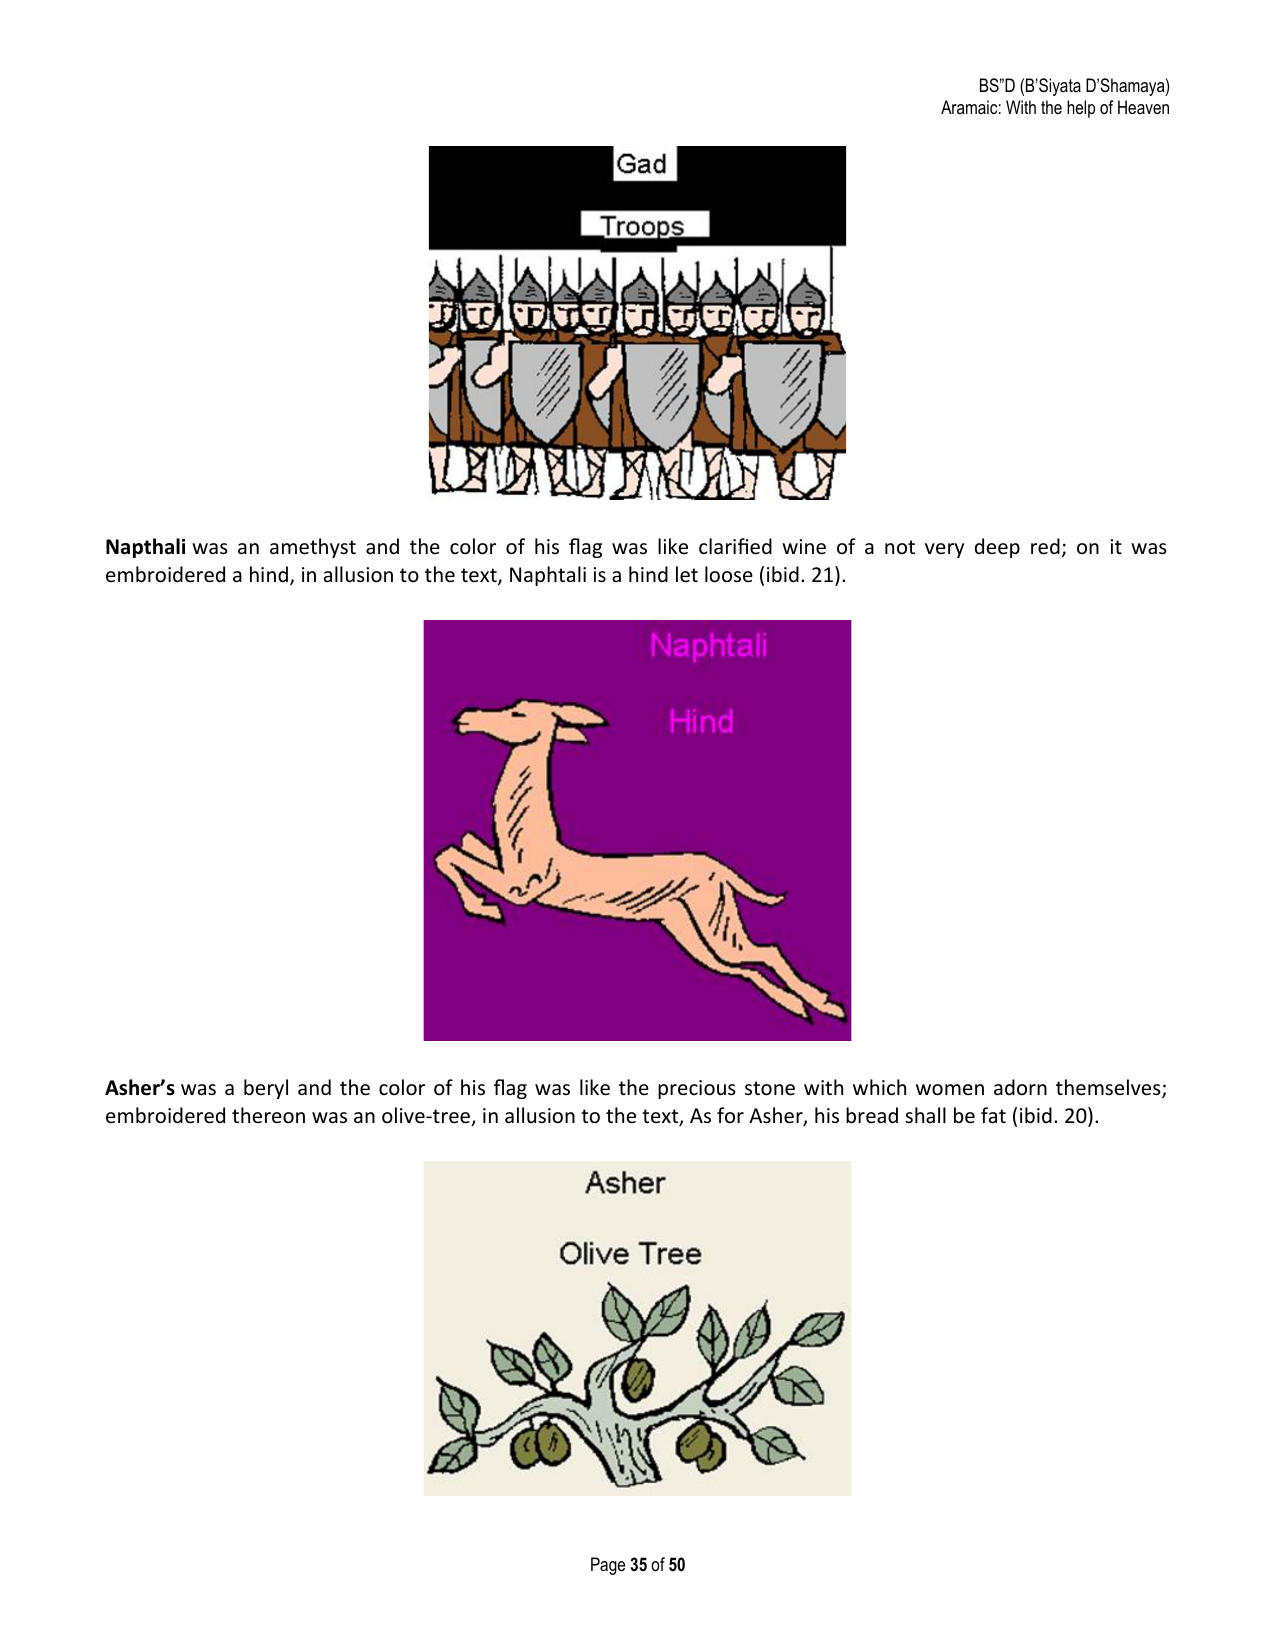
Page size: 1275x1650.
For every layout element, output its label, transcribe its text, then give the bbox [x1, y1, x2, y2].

picture [423, 1161, 852, 1496]
text Asher’s was a beryl and the color of his flag was like the precious stone with which women adorn themselves; embroidered thereon was an olive-tree, in allusion to the text, As for Asher, his bread shall be fat (ibid. 20). [105, 1073, 1170, 1129]
text Napthali was an amethyst and the color of his flag was like clarified wine of a not very deep red; on it was embroidered a hind, in allusion to the text, Naphtali is a hind let loose (ibid. 21). [105, 532, 1170, 588]
picture [423, 620, 852, 1041]
picture [428, 146, 847, 500]
